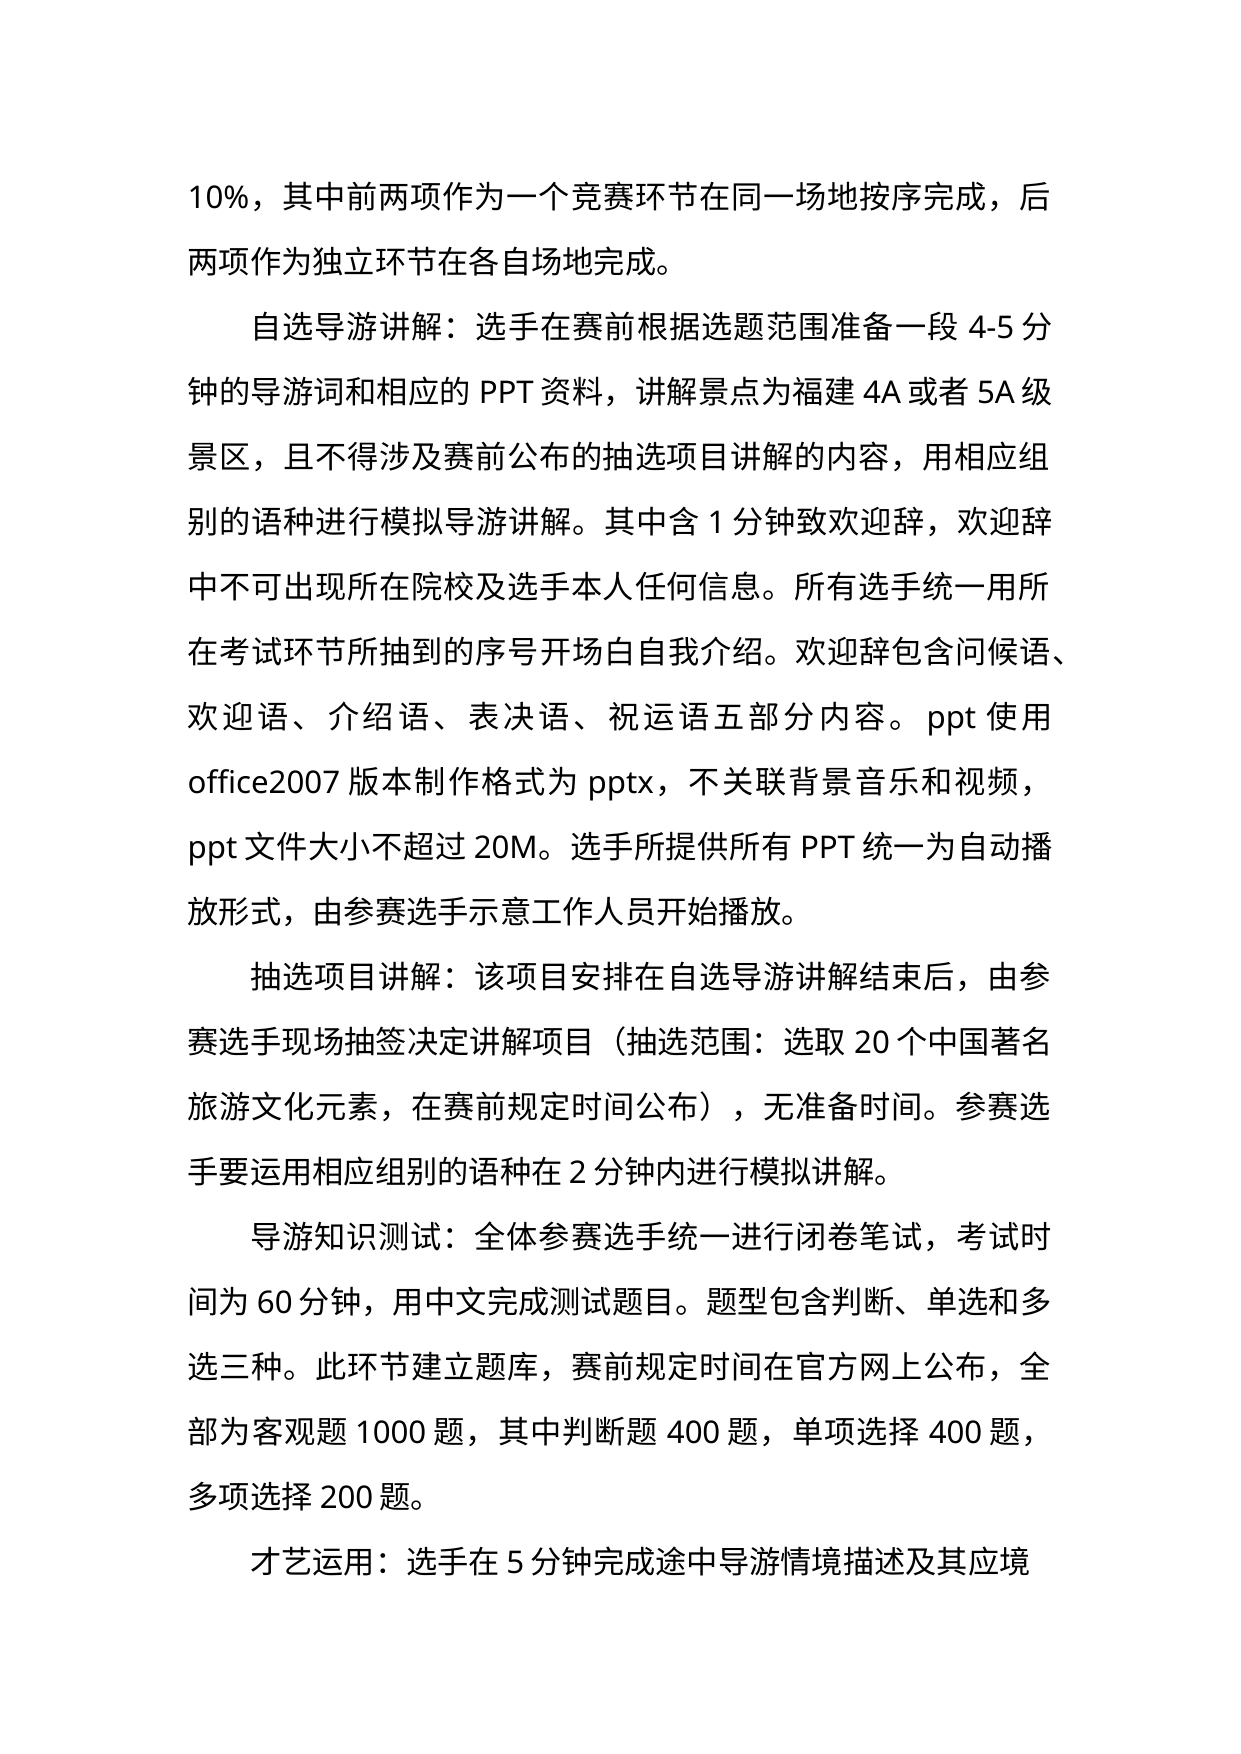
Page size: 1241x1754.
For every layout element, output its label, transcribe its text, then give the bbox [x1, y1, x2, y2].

text 自选导游讲解：选手在赛前根据选题范围准备一段4-5分钟的导游词和相应的PPT资料，讲解景点为福建4A或者5A级景区，且不得涉及赛前公布的抽选项目讲解的内容，用相应组别的语种进行模拟导游讲解。其中含1分钟致欢迎辞，欢迎辞中不可出现所在院校及选手本人任何信息。所有选手统一用所在考试环节所抽到的序号开场白自我介绍。欢迎辞包含问候语、欢迎语、介绍语、表决语、祝运语五部分内容。ppt使用office2007版本制作格式为pptx，不关联背景音乐和视频， ppt文件大小不超过20M。选手所提供所有PPT统一为自动播放形式，由参赛选手示意工作人员开始播放。 [187, 292, 1053, 942]
text 导游知识测试：全体参赛选手统一进行闭卷笔试，考试时间为60分钟，用中文完成测试题目。题型包含判断、单选和多选三种。此环节建立题库，赛前规定时间在官方网上公布，全部为客观题1000题，其中判断题 400题，单项选择 400题，多项选择 200题。 [187, 1202, 1053, 1527]
text 抽选项目讲解：该项目安排在自选导游讲解结束后，由参赛选手现场抽签决定讲解项目（抽选范围：选取 20个中国著名旅游文化元素，在赛前规定时间公布），无准备时间。参赛选手要运用相应组别的语种在2分钟内进行模拟讲解。 [187, 942, 1053, 1202]
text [187, 1527, 1053, 1585]
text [187, 162, 1053, 292]
